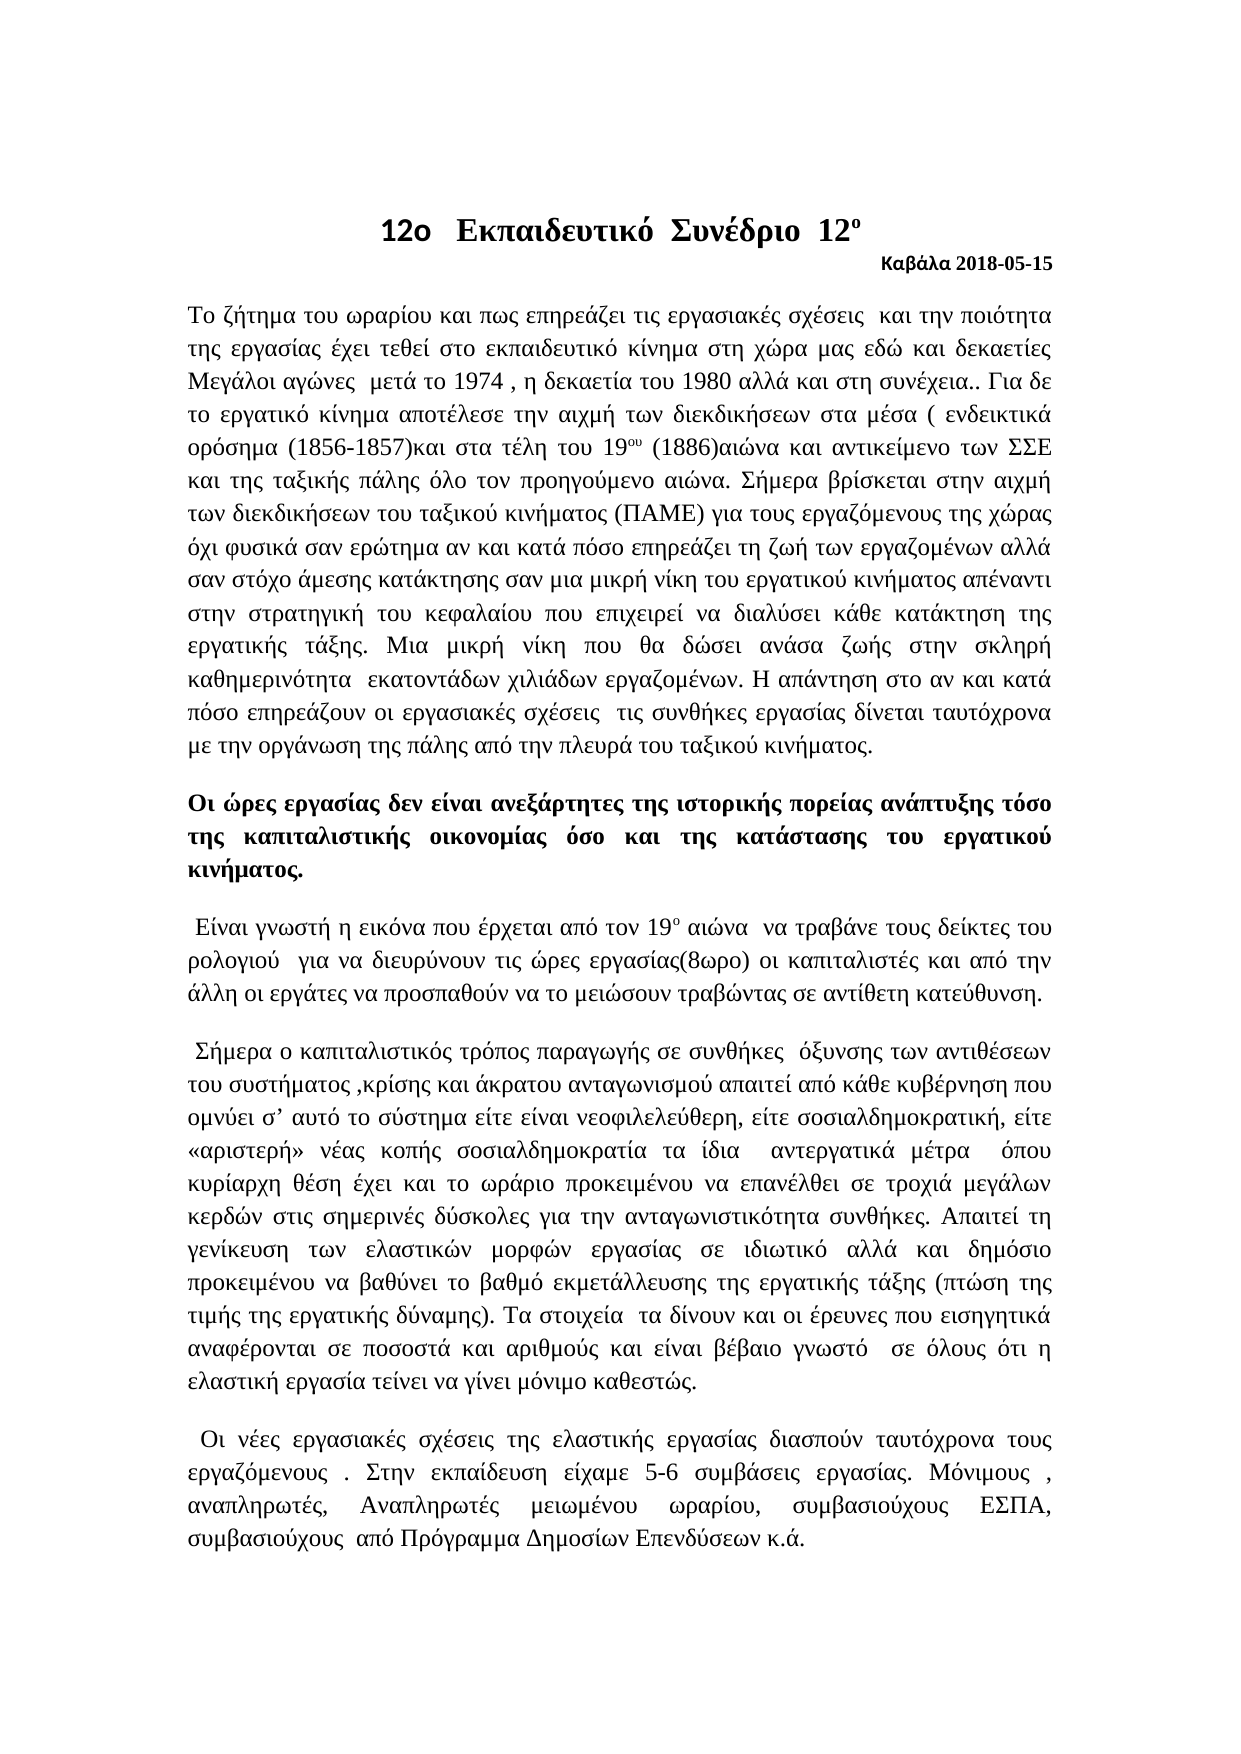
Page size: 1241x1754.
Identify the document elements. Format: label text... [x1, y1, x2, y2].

text Είναι γνωστή η εικόνα που έρχεται από τον 19ο αιώνα να τραβάνε τους δείκτες του ρολογιού για να διευρύνουν τις ώρες εργασίας(8ωρο) οι καπιταλιστές και από την άλλη οι εργάτες να προσπαθούν να το μειώσουν τραβώντας σε αντίθετη κατεύθυνση. [187, 912, 1053, 1007]
text Σήμερα ο καπιταλιστικός τρόπος παραγωγής σε συνθήκες όξυνσης των αντιθέσεων του συστήματος ,κρίσης και άκρατου ανταγωνισμού απαιτεί από κάθε κυβέρνηση που ομνύει σ’ αυτό το σύστημα είτε είναι νεοφιλελεύθερη, είτε σοσιαλδημοκρατική, είτε «αριστερή» νέας κοπής σοσιαλδημοκρατία τα ίδια αντεργατικά μέτρα όπου κυρίαρχη θέση έχει και το ωράριο προκειμένου να επανέλθει σε τροχιά μεγάλων κερδών στις σημερινές δύσκολες για την ανταγωνιστικότητα συνθήκες. Απαιτεί τη γενίκευση των ελαστικών μορφών εργασίας σε ιδιωτικό αλλά και δημόσιο προκειμένου να βαθύνει το βαθμό εκμετάλλευσης της εργατικής τάξης (πτώση της τιμής της εργατικής δύναμης). Τα στοιχεία τα δίνουν και οι έρευνες που εισηγητικά αναφέρονται σε ποσοστά και αριθμούς και είναι βέβαιο γνωστό σε όλους ότι η ελαστική εργασία τείνει να γίνει μόνιμο καθεστώς. [187, 1036, 1053, 1395]
text Οι ώρες εργασίας δεν είναι ανεξάρτητες της ιστορικής πορείας ανάπτυξης τόσο της καπιταλιστικής οικονομίας όσο και της κατάστασης του εργατικού κινήματος. [187, 788, 1053, 882]
text Καβάλα 2018-05-15 [187, 250, 1053, 275]
text 12ο Εκπαιδευτικό Συνέδριο 12ο [187, 209, 1053, 250]
text Το ζήτημα του ωραρίου και πως επηρεάζει τις εργασιακές σχέσεις και την ποιότητα της εργασίας έχει τεθεί στο εκπαιδευτικό κίνημα στη χώρα μας εδώ και δεκαετίες Μεγάλοι αγώνες μετά το 1974 , η δεκαετία του 1980 αλλά και στη συνέχεια.. Για δε το εργατικό κίνημα αποτέλεσε την αιχμή των διεκδικήσεων στα μέσα ( ενδεικτικά ορόσημα (1856-1857)και στα τέλη του 19ου (1886)αιώνα και αντικείμενο των ΣΣΕ και της ταξικής πάλης όλο τον προηγούμενο αιώνα. Σήμερα βρίσκεται στην αιχμή των διεκδικήσεων του ταξικού κινήματος (ΠΑΜΕ) για τους εργαζόμενους της χώρας όχι φυσικά σαν ερώτημα αν και κατά πόσο επηρεάζει τη ζωή των εργαζομένων αλλά σαν στόχο άμεσης κατάκτησης σαν μια μικρή νίκη του εργατικού κινήματος απέναντι στην στρατηγική του κεφαλαίου που επιχειρεί να διαλύσει κάθε κατάκτηση της εργατικής τάξης. Μια μικρή νίκη που θα δώσει ανάσα ζωής στην σκληρή καθημερινότητα εκατοντάδων χιλιάδων εργαζομένων. Η απάντηση στο αν και κατά πόσο επηρεάζουν οι εργασιακές σχέσεις τις συνθήκες εργασίας δίνεται ταυτόχρονα με την οργάνωση της πάλης από την πλευρά του ταξικού κινήματος. [187, 300, 1053, 758]
text Οι νέες εργασιακές σχέσεις της ελαστικής εργασίας διασπούν ταυτόχρονα τους εργαζόμενους . Στην εκπαίδευση είχαμε 5-6 συμβάσεις εργασίας. Μόνιμους , αναπληρωτές, Αναπληρωτές μειωμένου ωραρίου, συμβασιούχους ΕΣΠΑ, συμβασιούχους από Πρόγραμμα Δημοσίων Επενδύσεων κ.ά. [187, 1424, 1053, 1552]
